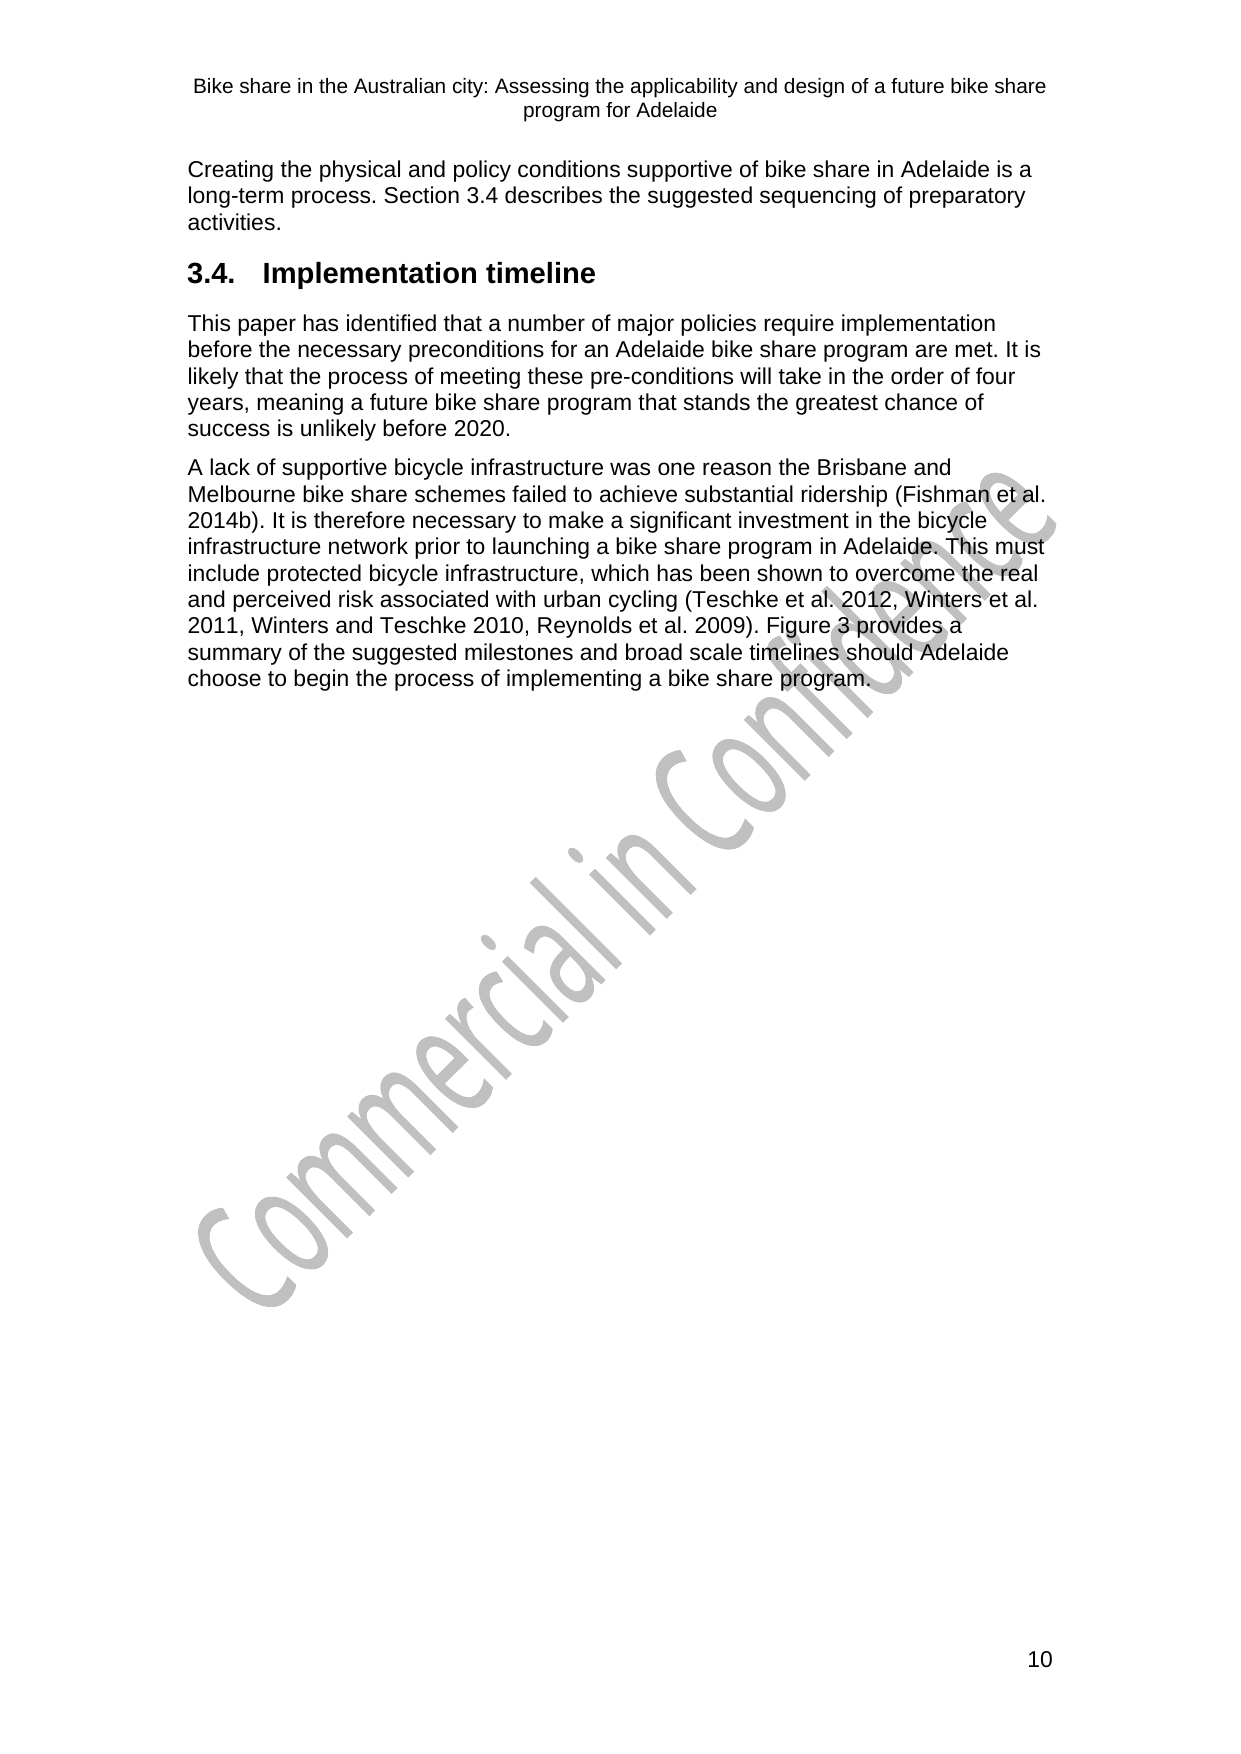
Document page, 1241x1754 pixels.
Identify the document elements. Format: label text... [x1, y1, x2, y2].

text Creating the physical and policy conditions supportive of bike share in Adelaide is a long-term process. Section 3.4 describes the suggested sequencing of preparatory activities. [187, 156, 1053, 235]
text This paper has identified that a number of major policies require implementation before the necessary preconditions for an Adelaide bike share program are met. It is likely that the process of meeting these pre-conditions will take in the order of four years, meaning a future bike share program that stands the greatest chance of success is unlikely before 2020. [187, 310, 1053, 442]
text A lack of supportive bicycle infrastructure was one reason the Brisbane and Melbourne bike share schemes failed to achieve substantial ridership (Fishman et al. 2014b). It is therefore necessary to make a significant investment in the bicycle infrastructure network prior to launching a bike share program in Adelaide. This must include protected bicycle infrastructure, which has been shown to overcome the real and perceived risk associated with urban cycling (Teschke et al. 2012, Winters et al. 2011, Winters and Teschke 2010, Reynolds et al. 2009). Figure 3 provides a summary of the suggested milestones and broad scale timelines should Adelaide choose to begin the process of implementing a bike share program. [187, 454, 1053, 691]
text Implementation timeline [187, 256, 1053, 289]
